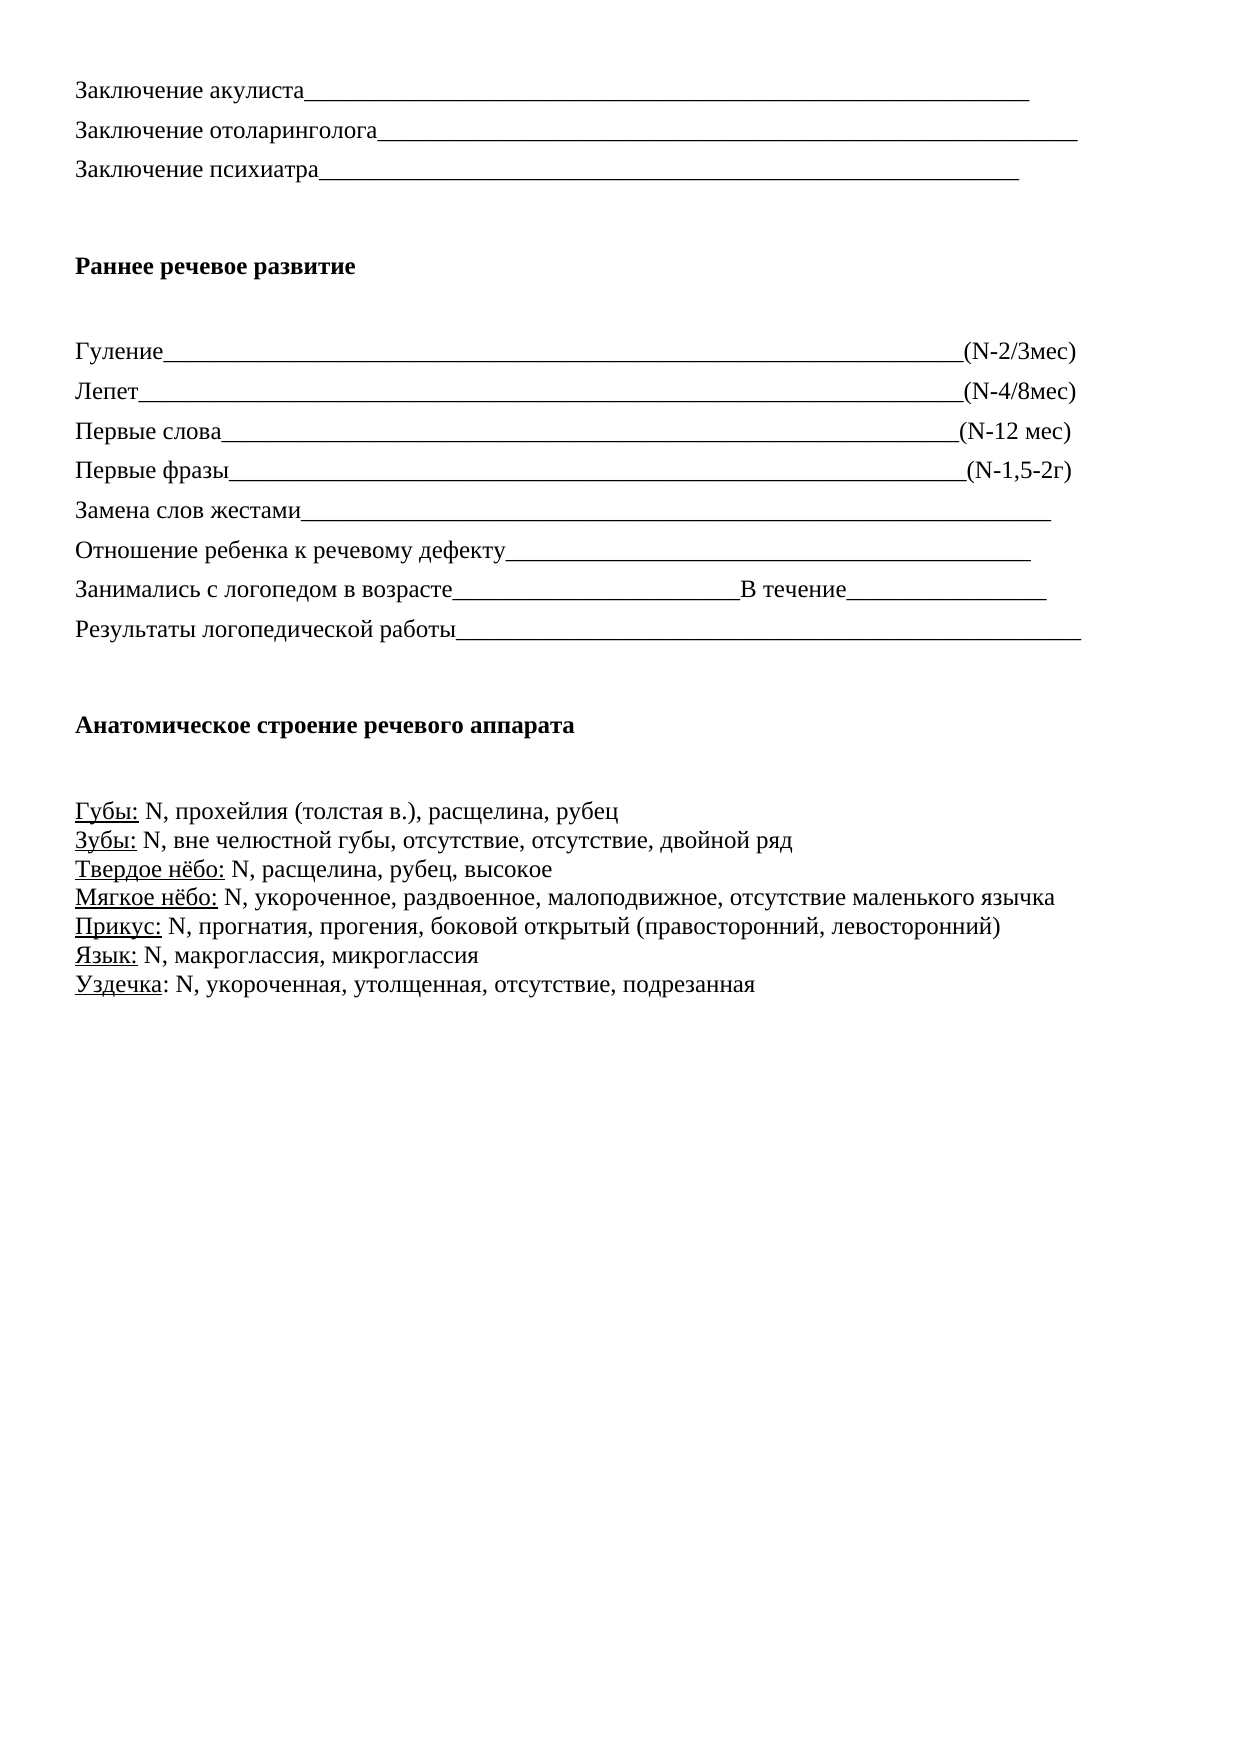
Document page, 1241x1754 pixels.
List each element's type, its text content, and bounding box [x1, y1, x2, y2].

text Первые фразы___________________________________________________________(N-1,5-2г) [75, 455, 1165, 484]
text Заключение отоларинголога________________________________________________________ [75, 115, 1165, 143]
text Результаты логопедической работы__________________________________________________ [75, 614, 1165, 643]
text Лепет__________________________________________________________________(N-4/8мес) [75, 376, 1165, 405]
text Заключение акулиста__________________________________________________________ [75, 75, 1165, 104]
text Гуление________________________________________________________________(N-2/3мес) [75, 336, 1165, 365]
text Губы: N, прохейлия (толстая в.), расщелина, рубец Зубы: N, вне челюстной губы, отсутствие, отсутствие, двойной ряд Твердое нёбо: N, расщелина, рубец, высокое Мягкое нёбо: N, укороченное, раздвоенное, малоподвижное, отсутствие маленького язычка Прикус: N, прогнатия, прогения, боковой открытый (правосторонний, левосторонний) Язык: N, макроглассия, микроглассия Уздечка: N, укороченная, утолщенная, отсутствие, подрезанная [75, 796, 1165, 997]
text Отношение ребенка к речевому дефекту__________________________________________ [75, 535, 1165, 563]
text Заключение психиатра________________________________________________________ [75, 154, 1165, 183]
text Занимались с логопедом в возрасте_______________________В течение________________ [75, 574, 1165, 603]
text Анатомическое строение речевого аппарата [75, 711, 1165, 739]
text Замена слов жестами____________________________________________________________ [75, 495, 1165, 524]
text Первые слова___________________________________________________________(N-12 мес) [75, 416, 1165, 444]
text Раннее речевое развитие [75, 251, 1165, 279]
